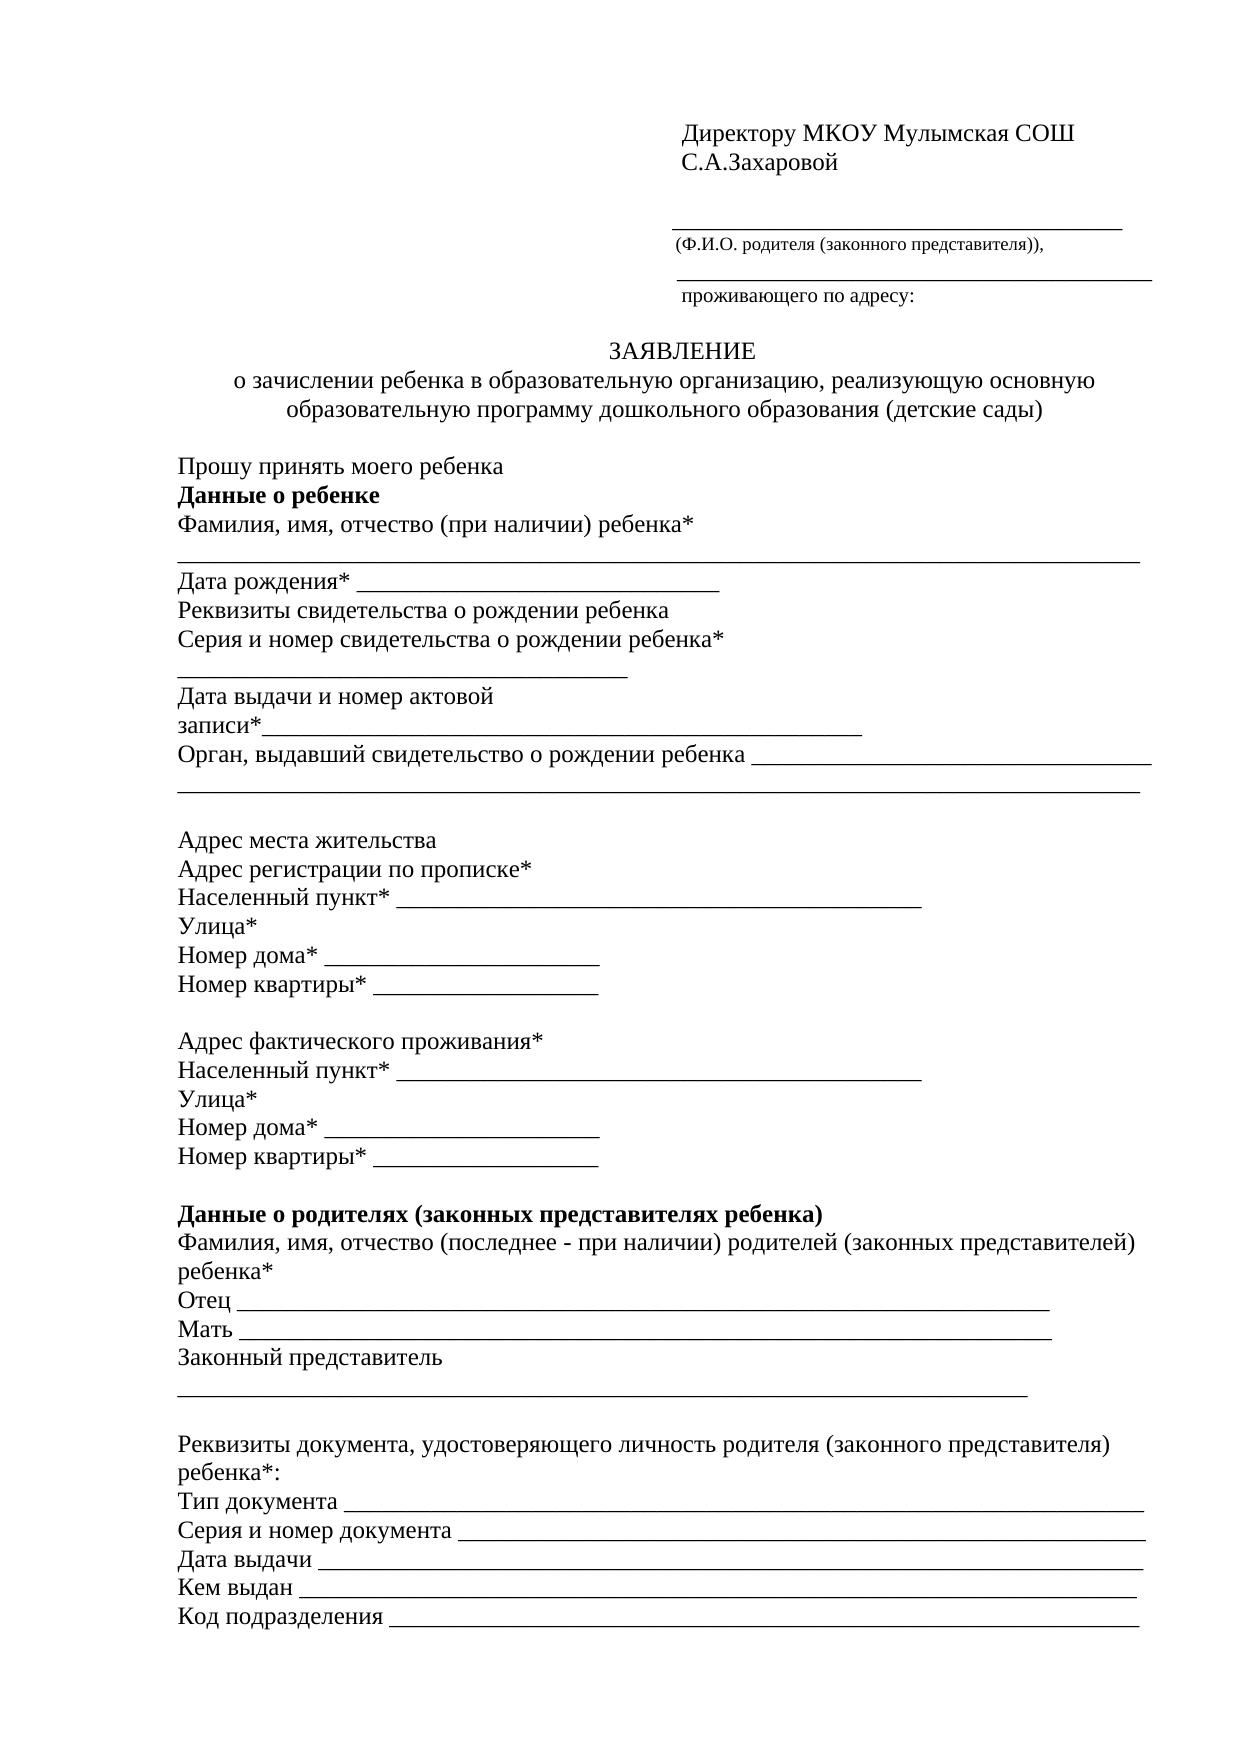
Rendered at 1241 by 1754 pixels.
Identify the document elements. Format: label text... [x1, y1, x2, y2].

text Адрес регистрации по прописке* [177, 854, 1152, 882]
text Населенный пункт* __________________________________________ [177, 1055, 1152, 1084]
text проживающего по адресу: [177, 283, 1152, 307]
text Законный представитель ____________________________________________________________________ [177, 1342, 1152, 1400]
text Номер дома* ______________________ [177, 1112, 1152, 1141]
text Реквизиты документа, удостоверяющего личность родителя (законного представителя) ребенка*: [177, 1429, 1152, 1486]
text Номер дома* ______________________ [177, 940, 1152, 969]
text Улица* [177, 1084, 1152, 1112]
text Номер квартиры* __________________ [177, 1141, 1152, 1170]
text Код подразделения ____________________________________________________________ [177, 1601, 1152, 1630]
text Адрес места жительства [177, 825, 1152, 854]
text Номер квартиры* __________________ [177, 969, 1152, 997]
text Реквизиты свидетельства о рождении ребенка [177, 595, 1152, 624]
text Кем выдан ___________________________________________________________________ [177, 1572, 1152, 1601]
text Отец _________________________________________________________________ [177, 1285, 1152, 1314]
text Данные о ребенке [177, 480, 1152, 509]
text Фамилия, имя, отчество (при наличии) ребенка* _____________________________________________________________________________ [177, 509, 1152, 566]
text Тип документа ________________________________________________________________ [177, 1486, 1152, 1515]
text Серия и номер свидетельства о рождении ребенка* ____________________________________ [177, 624, 1152, 681]
text С.А.Захаровой [177, 147, 1152, 176]
text Орган, выдавший свидетельство о рождении ребенка ________________________________ [177, 739, 1152, 767]
text (Ф.И.О. родителя (законного представителя)), [177, 233, 1152, 255]
text Дата выдачи __________________________________________________________________ [177, 1544, 1152, 1572]
text Фамилия, имя, отчество (последнее - при наличии) родителей (законных представителей) ребенка* [177, 1227, 1152, 1285]
text ЗАЯВЛЕНИЕ [177, 336, 1152, 365]
text о зачислении ребенка в образовательную организацию, реализующую основную образовательную программу дошкольного образования (детские сады) [177, 365, 1152, 422]
text Дата рождения* _____________________________ [177, 566, 1152, 595]
text ____________________________________ [177, 204, 1152, 233]
text Дата выдачи и номер актовой записи*________________________________________________ [177, 681, 1152, 739]
text _____________________________________________________________________________ [177, 767, 1152, 796]
text ______________________________________ [177, 255, 1152, 283]
text Серия и номер документа _______________________________________________________ [177, 1515, 1152, 1544]
text Мать _________________________________________________________________ [177, 1314, 1152, 1342]
text Директору МКОУ Мулымская СОШ [177, 118, 1152, 147]
text Населенный пункт* __________________________________________ [177, 882, 1152, 911]
text Адрес фактического проживания* [177, 1026, 1152, 1055]
text Прошу принять моего ребенка [177, 451, 1152, 480]
text Данные о родителях (законных представителях ребенка) [177, 1199, 1152, 1227]
text Улица* [177, 911, 1152, 940]
